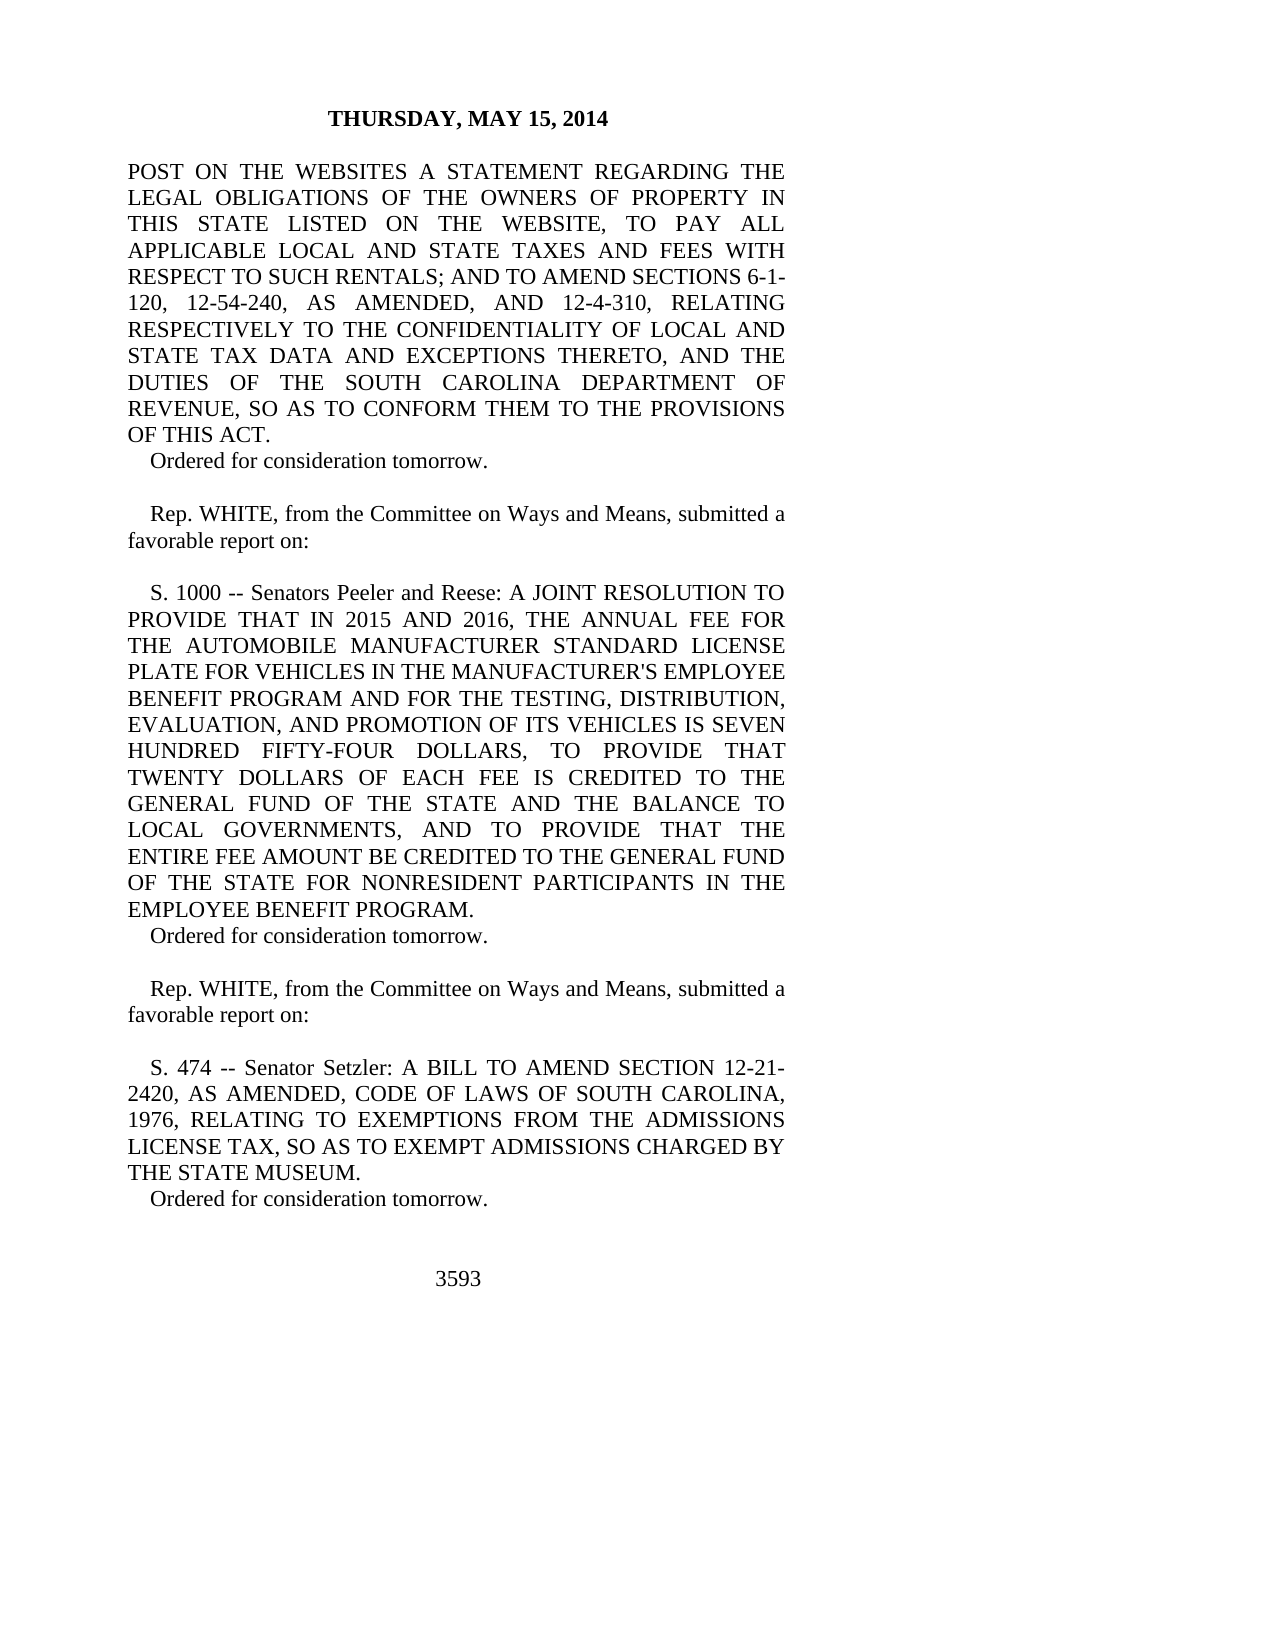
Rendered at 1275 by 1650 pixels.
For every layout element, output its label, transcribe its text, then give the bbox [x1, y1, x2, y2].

text S. 474 -- Senator Setzler: A BILL TO AMEND SECTION 12-21-2420, AS AMENDED, CODE OF LAWS OF SOUTH CAROLINA, 1976, RELATING TO EXEMPTIONS FROM THE ADMISSIONS LICENSE TAX, SO AS TO EXEMPT ADMISSIONS CHARGED BY THE STATE MUSEUM. [127, 1054, 786, 1186]
text Rep. WHITE, from the Committee on Ways and Means, submitted a favorable report on: [127, 975, 786, 1027]
text Ordered for consideration tomorrow. [127, 448, 786, 474]
text S. 1000 -- Senators Peeler and Reese: A JOINT RESOLUTION TO PROVIDE THAT IN 2015 AND 2016, THE ANNUAL FEE FOR THE AUTOMOBILE MANUFACTURER STANDARD LICENSE PLATE FOR VEHICLES IN THE MANUFACTURER'S EMPLOYEE BENEFIT PROGRAM AND FOR THE TESTING, DISTRIBUTION, EVALUATION, AND PROMOTION OF ITS VEHICLES IS SEVEN HUNDRED FIFTY-FOUR DOLLARS, TO PROVIDE THAT TWENTY DOLLARS OF EACH FEE IS CREDITED TO THE GENERAL FUND OF THE STATE AND THE BALANCE TO LOCAL GOVERNMENTS, AND TO PROVIDE THAT THE ENTIRE FEE AMOUNT BE CREDITED TO THE GENERAL FUND OF THE STATE FOR NONRESIDENT PARTICIPANTS IN THE EMPLOYEE BENEFIT PROGRAM. [127, 579, 786, 922]
text Ordered for consideration tomorrow. [127, 922, 786, 948]
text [127, 158, 786, 448]
text Ordered for consideration tomorrow. [127, 1186, 786, 1212]
text Rep. WHITE, from the Committee on Ways and Means, submitted a favorable report on: [127, 500, 786, 553]
